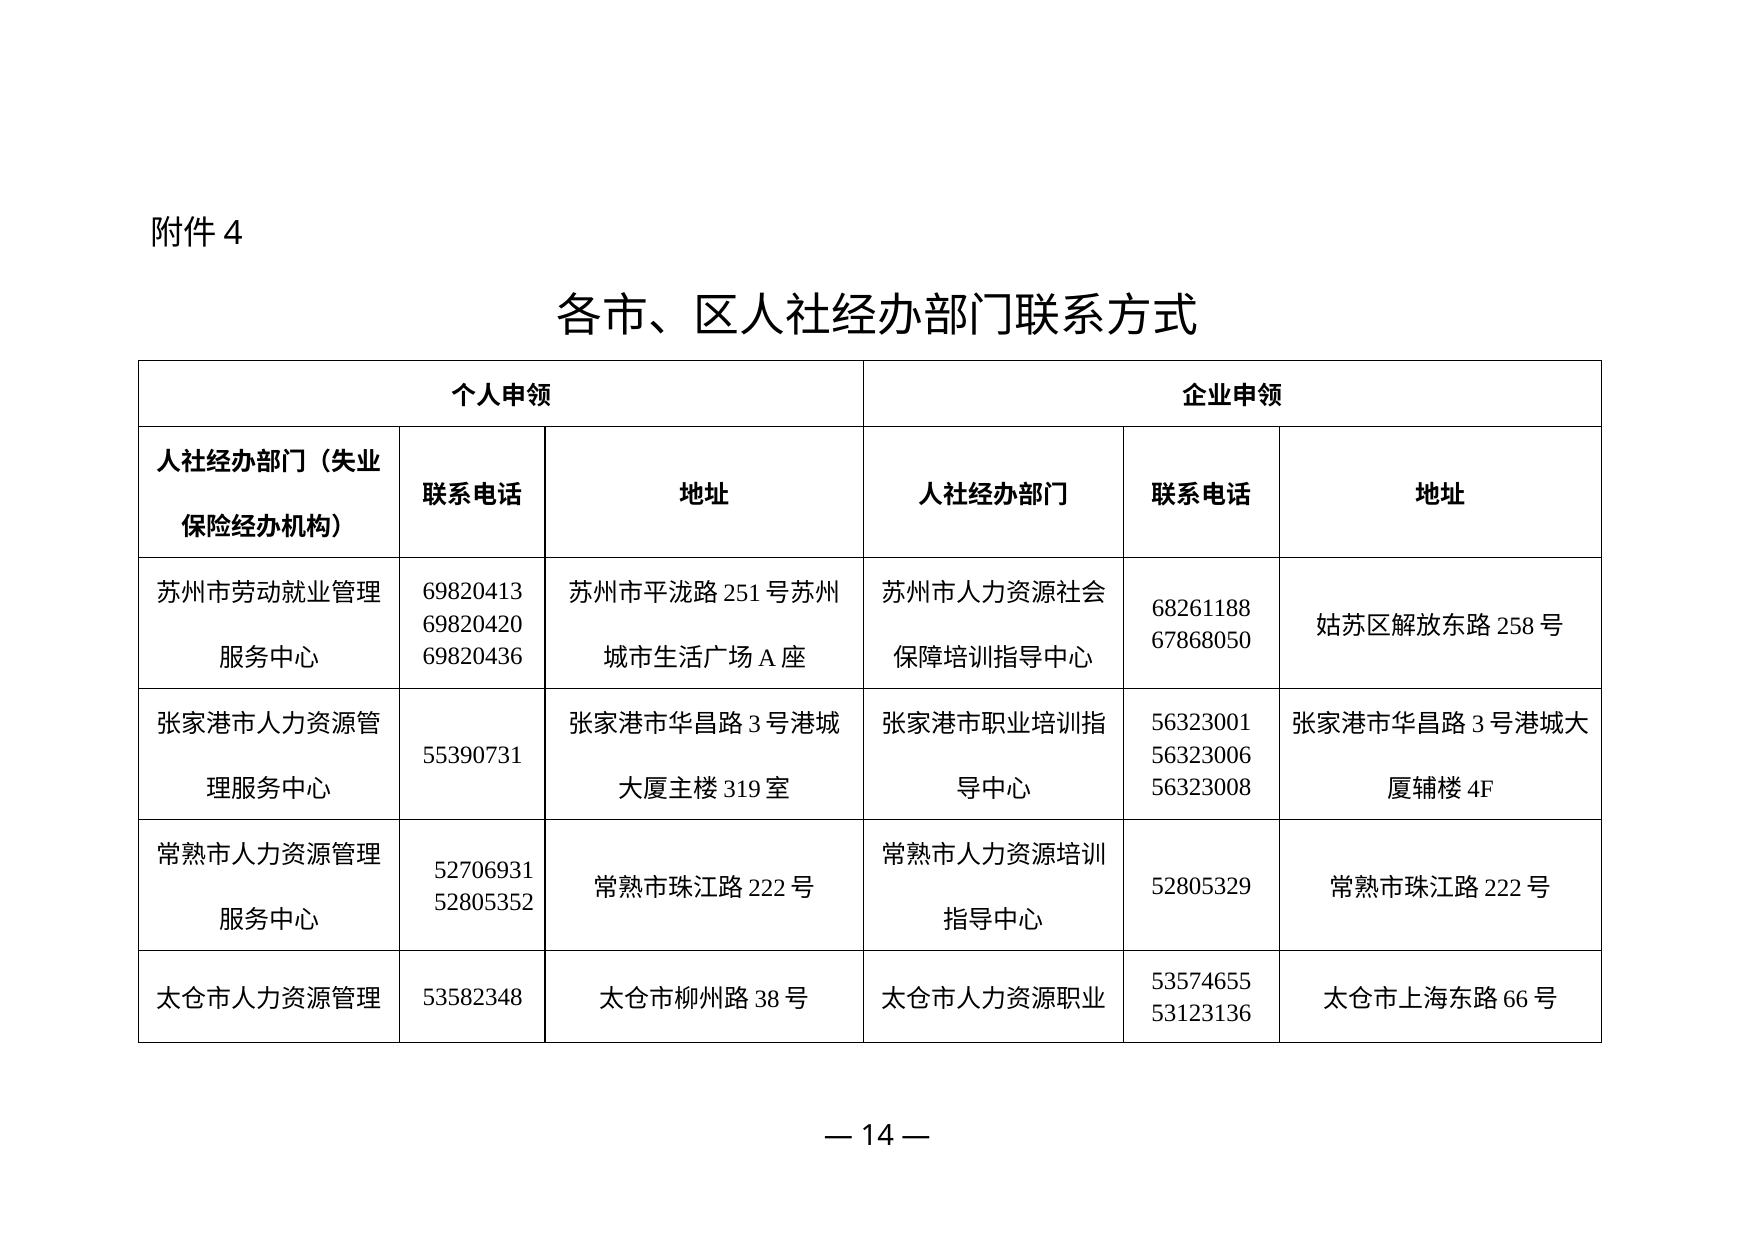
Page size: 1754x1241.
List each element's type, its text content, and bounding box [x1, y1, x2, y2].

table_cell 68261188 67868050 [1124, 558, 1279, 688]
table_cell 姑苏区解放东路258号 [1280, 558, 1601, 688]
table_cell 常熟市珠江路222号 [1280, 820, 1601, 950]
table_header 企业申领 [864, 361, 1601, 426]
table_cell 常熟市珠江路222号 [546, 820, 863, 950]
text 附件4 [150, 198, 1604, 263]
table_cell 地址 [546, 427, 863, 557]
table_cell 张家港市华昌路3号港城大厦主楼319室 [546, 689, 863, 819]
table_cell 苏州市平泷路251号苏州城市生活广场A座 [546, 558, 863, 688]
table_cell 太仓市人力资源职业培训指导中心 [864, 951, 1123, 1042]
table_header 个人申领 [139, 361, 863, 426]
table_cell 53574655 53123136 [1124, 951, 1279, 1042]
table_cell 太仓市上海东路66号 [1280, 951, 1601, 1042]
text 各市、区人社经办部门联系方式 [150, 263, 1604, 360]
table_cell 常熟市人力资源管理服务中心 [139, 820, 399, 950]
table_cell 张家港市人力资源管理服务中心 [139, 689, 399, 819]
table_cell 常熟市人力资源培训指导中心 [864, 820, 1123, 950]
table_cell 苏州市劳动就业管理服务中心 [139, 558, 399, 688]
table_cell 苏州市人力资源社会保障培训指导中心 [864, 558, 1123, 688]
table_cell 联系电话 [1124, 427, 1279, 557]
table_cell 52805329 [1124, 820, 1279, 950]
table_cell 52706931 52805352 [400, 820, 544, 950]
table_cell 69820413 69820420 69820436 [400, 558, 544, 688]
table_cell 地址 [1280, 427, 1601, 557]
table_cell 张家港市华昌路3号港城大厦辅楼4F [1280, 689, 1601, 819]
table_cell 太仓市柳州路38号 [546, 951, 863, 1042]
table_cell 太仓市人力资源管理服务中心 [139, 951, 399, 1042]
table_cell 53582348 [400, 951, 544, 1042]
table_cell 人社经办部门 [864, 427, 1123, 557]
table_cell 人社经办部门（失业保险经办机构） [139, 427, 399, 557]
table_cell 联系电话 [400, 427, 544, 557]
table_cell 张家港市职业培训指导中心 [864, 689, 1123, 819]
table_cell 56323001 56323006 56323008 [1124, 689, 1279, 819]
table_cell 55390731 [400, 689, 544, 819]
